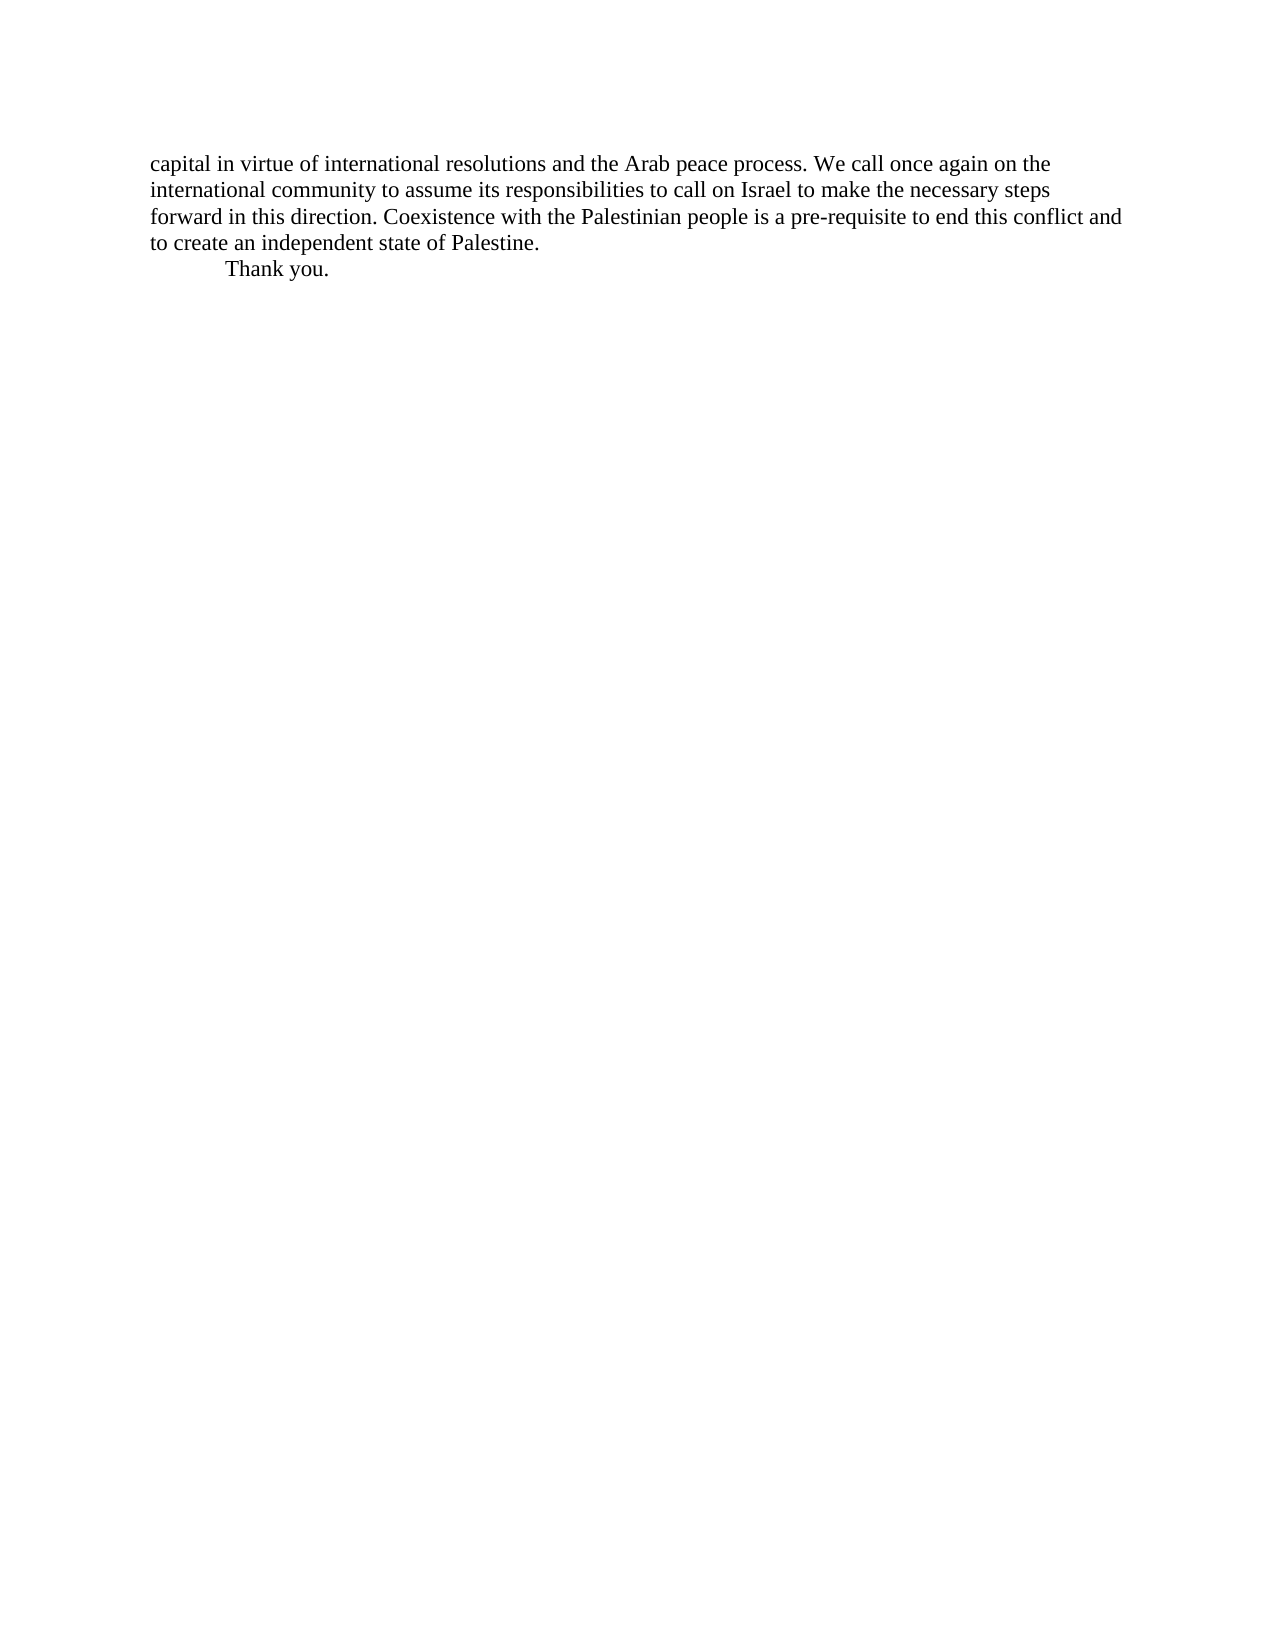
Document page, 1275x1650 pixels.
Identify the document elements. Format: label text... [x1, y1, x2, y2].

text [150, 150, 1125, 255]
text Thank you. [150, 255, 1125, 282]
